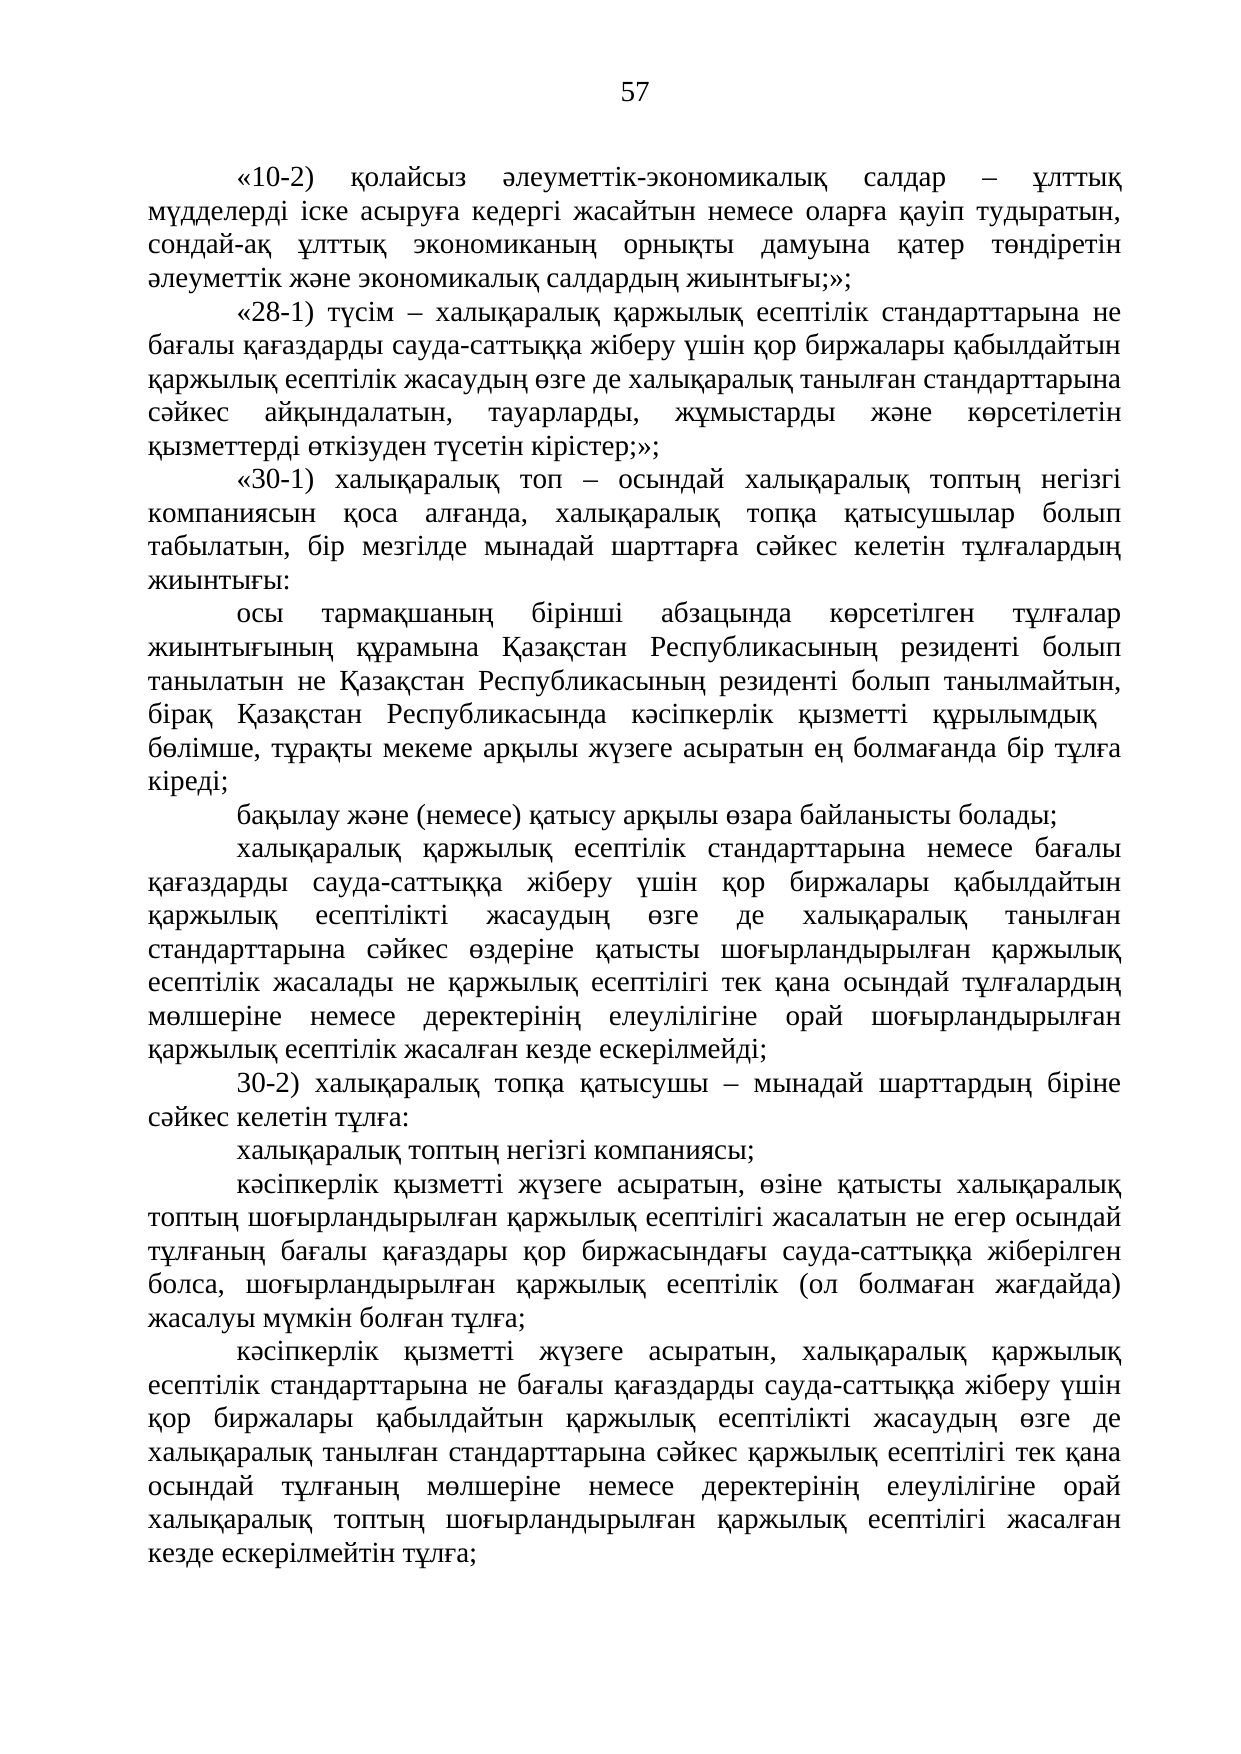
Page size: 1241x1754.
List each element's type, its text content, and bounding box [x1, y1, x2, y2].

text «10-2) қолайсыз әлеуметтiк-экономикалық салдар – ұлттық мүдделерді іске асыруға кедергі жасайтын немесе оларға қауіп тудыратын, сондай-ақ ұлттық экономиканың орнықты дамуына қатер төндіретін әлеуметтік және экономикалық салдардың жиынтығы;»; [148, 159, 1122, 294]
text кәсіпкерлік қызметті жүзеге асыратын, өзіне қатысты халықаралық топтың шоғырландырылған қаржылық есептілігі жасалатын не егер осындай тұлғаның бағалы қағаздары қор биржасындағы сауда-саттыққа жіберілген болса, шоғырландырылған қаржылық есептілік (ол болмаған жағдайда) жасалуы мүмкін болған тұлға; [148, 1166, 1122, 1333]
text 30-2) халықаралық топқа қатысушы – мынадай шарттардың біріне сәйкес келетін тұлға: [148, 1065, 1122, 1132]
text осы тармақшаның бiрiншi абзацында көрсетiлген тұлғалар жиынтығының құрамына Қазақстан Республикасының резидентi болып танылатын не Қазақстан Республикасының резиденті болып танылмайтын, бірақ Қазақстан Республикасында кәсiпкерлiк қызметтi құрылымдық бөлiмше, тұрақты мекеме арқылы жүзеге асыратын ең болмағанда бiр тұлға кіреді; [148, 596, 1122, 797]
text кәсіпкерлік қызметті жүзеге асыратын, халықаралық қаржылық есептілік стандарттарына не бағалы қағаздарды сауда-саттыққа жіберу үшін қор биржалары қабылдайтын қаржылық есептілікті жасаудың өзге де халықаралық танылған стандарттарына сәйкес қаржылық есептілігі тек қана осындай тұлғаның мөлшеріне немесе деректерінің елеулілігіне орай халықаралық топтың шоғырландырылған қаржылық есептілігі жасалған кезде ескерілмейтін тұлға; [148, 1333, 1122, 1568]
text халықаралық қаржылық есептілік стандарттарына немесе бағалы қағаздарды сауда-саттыққа жіберу үшін қор биржалары қабылдайтын қаржылық есептілікті жасаудың өзге де халықаралық танылған стандарттарына сәйкес өздеріне қатысты шоғырландырылған қаржылық есептілік жасалады не қаржылық есептілігі тек қана осындай тұлғалардың мөлшеріне немесе деректерінің елеулілігіне орай шоғырландырылған қаржылық есептілік жасалған кезде ескерілмейді; [148, 830, 1122, 1065]
text халықаралық топтың негізгі компаниясы; [148, 1132, 1122, 1166]
text «30-1) халықаралық топ – осындай халықаралық топтың негізгі компаниясын қоса алғанда, халықаралық топқа қатысушылар болып табылатын, бір мезгілде мынадай шарттарға сәйкес келетін тұлғалардың жиынтығы: [148, 461, 1122, 596]
text «28-1) түсім – халықаралық қаржылық есептілік стандарттарына не бағалы қағаздарды сауда-саттыққа жіберу үшін қор биржалары қабылдайтын қаржылық есептілік жасаудың өзге де халықаралық танылған стандарттарына сәйкес айқындалатын, тауарларды, жұмыстарды және көрсетілетін қызметтерді өткізуден түсетін кірістер;»; [148, 294, 1122, 461]
text бақылау және (немесе) қатысу арқылы өзара байланысты болады; [148, 797, 1122, 830]
